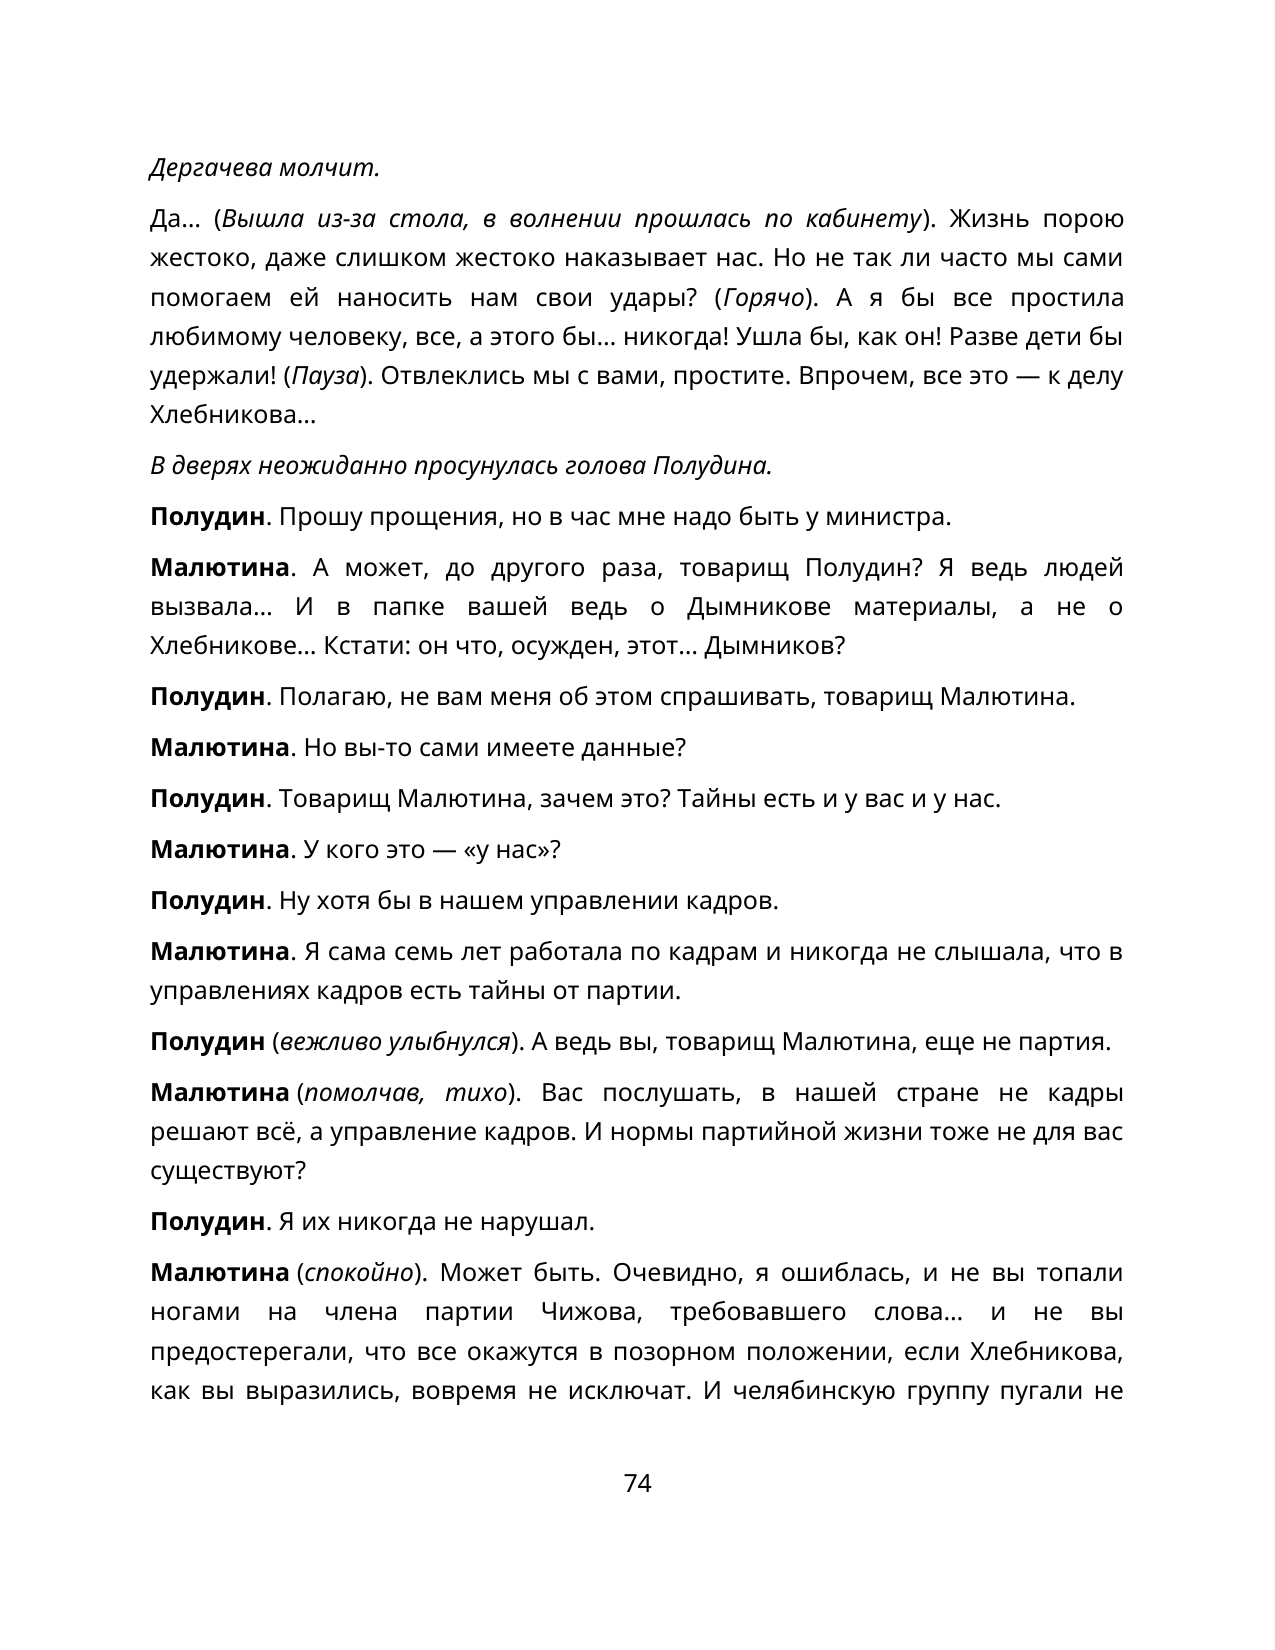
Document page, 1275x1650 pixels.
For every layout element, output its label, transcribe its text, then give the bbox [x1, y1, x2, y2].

text Малютина. Но вы-то сами имеете данные? [150, 730, 1125, 764]
text Малютина (помолчав, тихо). Вас послушать, в нашей стране не кадры решают всё, а управление кадров. И нормы партийной жизни тоже не для вас существуют? [150, 1074, 1125, 1187]
text Полудин (вежливо улыбнулся). А ведь вы, товарищ Малютина, еще не партия. [150, 1024, 1125, 1058]
text Полудин. Я их никогда не нарушал. [150, 1204, 1125, 1238]
text В дверях неожиданно просунулась голова Полудина. [150, 448, 1125, 482]
text Да… (Вышла из-за стола, в волнении прошлась по кабинету). Жизнь порою жестоко, даже слишком жестоко наказывает нас. Но не так ли часто мы сами помогаем ей наносить нам свои удары? (Горячо). А я бы все простила любимому человеку, все, а этого бы… никогда! Ушла бы, как он! Разве дети бы удержали! (Пауза). Отвлеклись мы с вами, простите. Впрочем, все это — к делу Хлебникова… [150, 201, 1125, 431]
text Малютина. Я сама семь лет работала по кадрам и никогда не слышала, что в управлениях кадров есть тайны от партии. [150, 933, 1125, 1007]
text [150, 1255, 1125, 1406]
text Дергачева молчит. [150, 150, 1125, 184]
text Малютина. У кого это — «у нас»? [150, 832, 1125, 866]
text Полудин. Товарищ Малютина, зачем это? Тайны есть и у вас и у нас. [150, 781, 1125, 815]
text Полудин. Ну хотя бы в нашем управлении кадров. [150, 883, 1125, 917]
text Полудин. Полагаю, не вам меня об этом спрашивать, товарищ Малютина. [150, 679, 1125, 713]
text Малютина. А может, до другого раза, товарищ Полудин? Я ведь людей вызвала… И в папке вашей ведь о Дымникове материалы, а не о Хлебникове… Кстати: он что, осужден, этот… Дымников? [150, 549, 1125, 662]
text Полудин. Прошу прощения, но в час мне надо быть у министра. [150, 499, 1125, 533]
